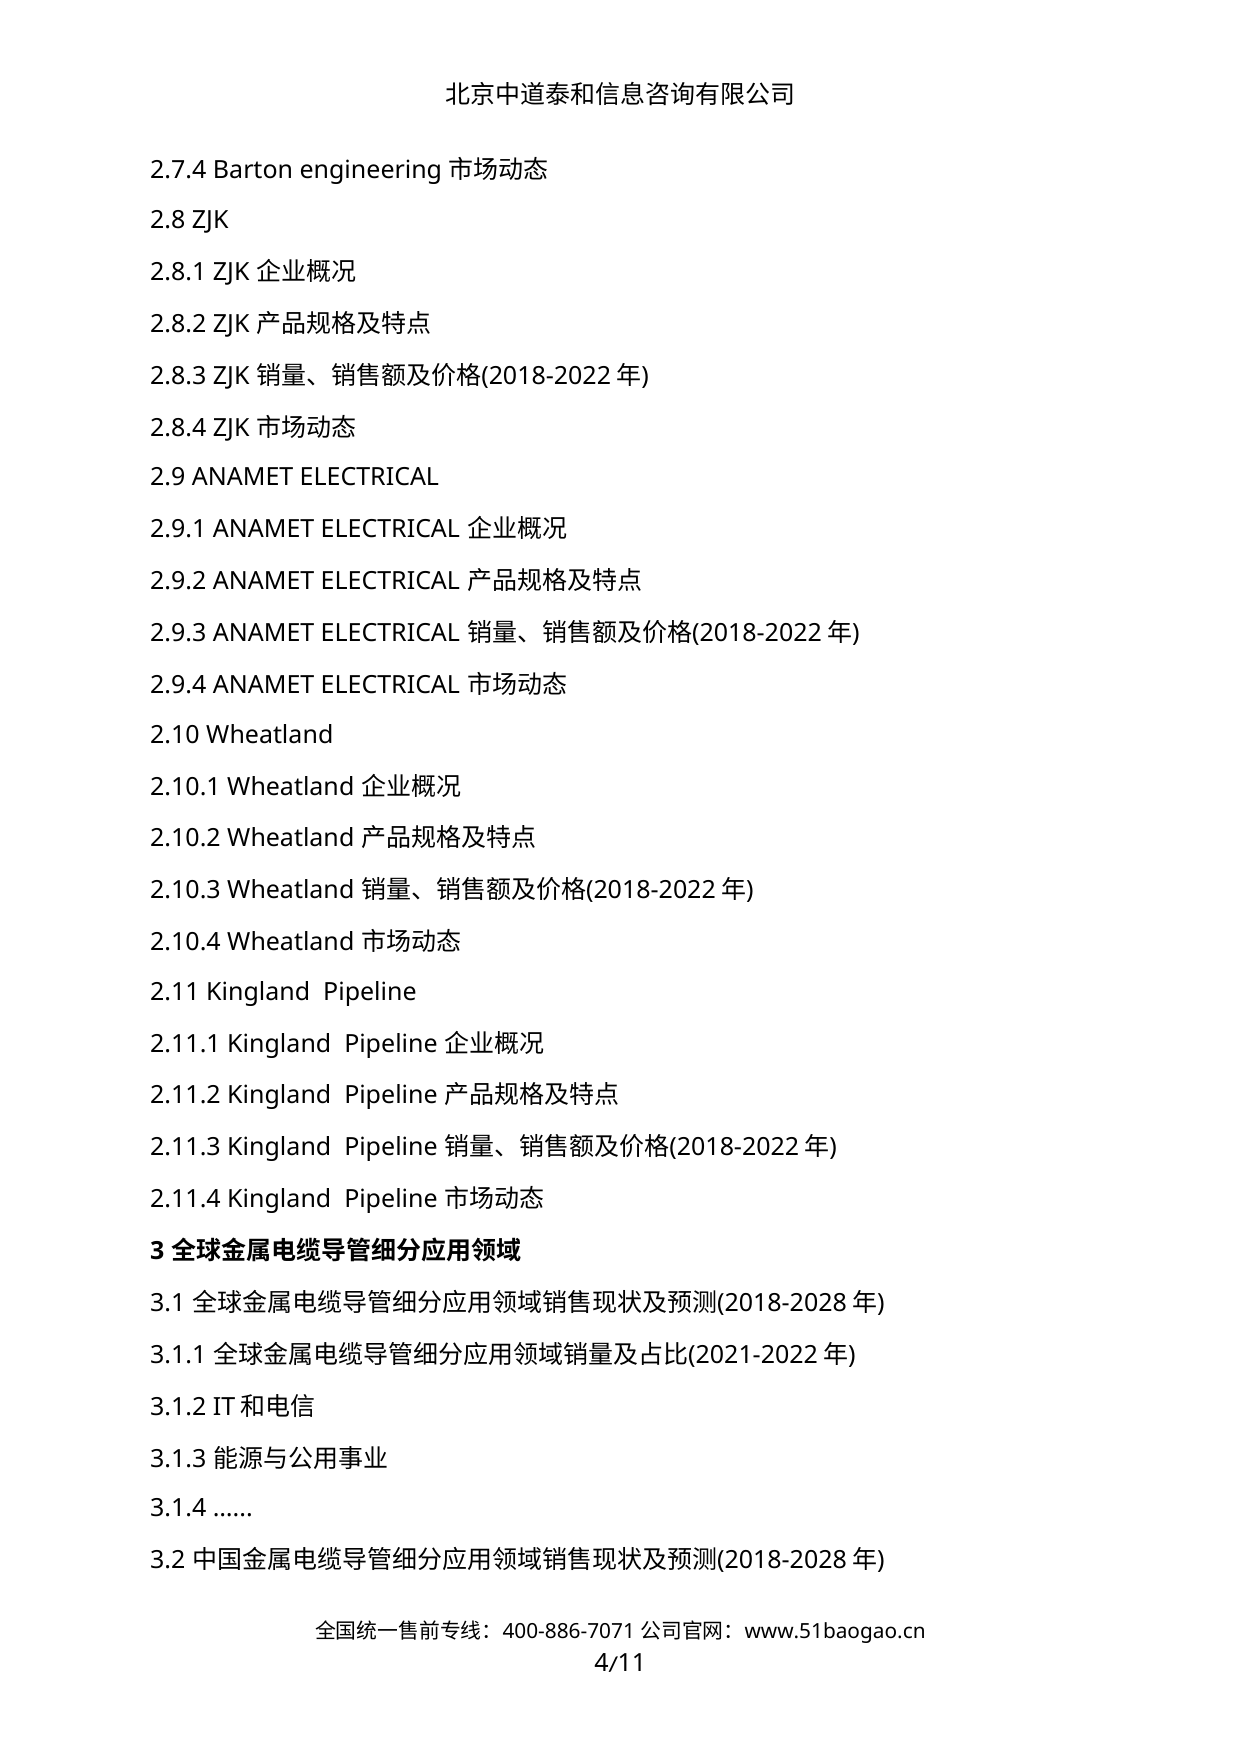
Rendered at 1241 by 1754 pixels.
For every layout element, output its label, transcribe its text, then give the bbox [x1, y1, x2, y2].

text 3.2 中国金属电缆导管细分应用领域销售现状及预测(2018-2028年) [150, 1540, 1090, 1576]
text 2.7.4 Barton engineering 市场动态 [150, 150, 1090, 186]
text 2.10.4 Wheatland 市场动态 [150, 922, 1090, 958]
text 2.9.4 ANAMET ELECTRICAL 市场动态 [150, 664, 1090, 701]
text 2.10.2 Wheatland 产品规格及特点 [150, 818, 1090, 854]
text 2.11.4 Kingland Pipeline 市场动态 [150, 1179, 1090, 1215]
text 2.8.2 ZJK 产品规格及特点 [150, 303, 1090, 340]
text 2.9.3 ANAMET ELECTRICAL 销量、销售额及价格(2018-2022年) [150, 612, 1090, 649]
text 2.9 ANAMET ELECTRICAL [150, 459, 1090, 493]
text 2.11.1 Kingland Pipeline 企业概况 [150, 1023, 1090, 1059]
text 3.1 全球金属电缆导管细分应用领域销售现状及预测(2018-2028年) [150, 1282, 1090, 1319]
text 3.1.2 IT和电信 [150, 1386, 1090, 1422]
text 2.11.3 Kingland Pipeline 销量、销售额及价格(2018-2022年) [150, 1127, 1090, 1163]
text 2.8.3 ZJK 销量、销售额及价格(2018-2022年) [150, 355, 1090, 392]
text 3 全球金属电缆导管细分应用领域 [150, 1231, 1090, 1267]
text 2.10.3 Wheatland 销量、销售额及价格(2018-2022年) [150, 870, 1090, 906]
text 2.9.2 ANAMET ELECTRICAL 产品规格及特点 [150, 561, 1090, 597]
text 3.1.4 …... [150, 1490, 1090, 1524]
text 3.1.1 全球金属电缆导管细分应用领域销量及占比(2021-2022年) [150, 1334, 1090, 1371]
text 2.8.4 ZJK 市场动态 [150, 407, 1090, 443]
text 2.10 Wheatland [150, 716, 1090, 750]
text 2.11.2 Kingland Pipeline 产品规格及特点 [150, 1075, 1090, 1111]
text 2.8.1 ZJK 企业概况 [150, 252, 1090, 288]
text 2.11 Kingland Pipeline [150, 973, 1090, 1007]
text 3.1.3 能源与公用事业 [150, 1438, 1090, 1474]
text 2.8 ZJK [150, 202, 1090, 236]
text 2.10.1 Wheatland 企业概况 [150, 766, 1090, 802]
text 2.9.1 ANAMET ELECTRICAL 企业概况 [150, 509, 1090, 545]
